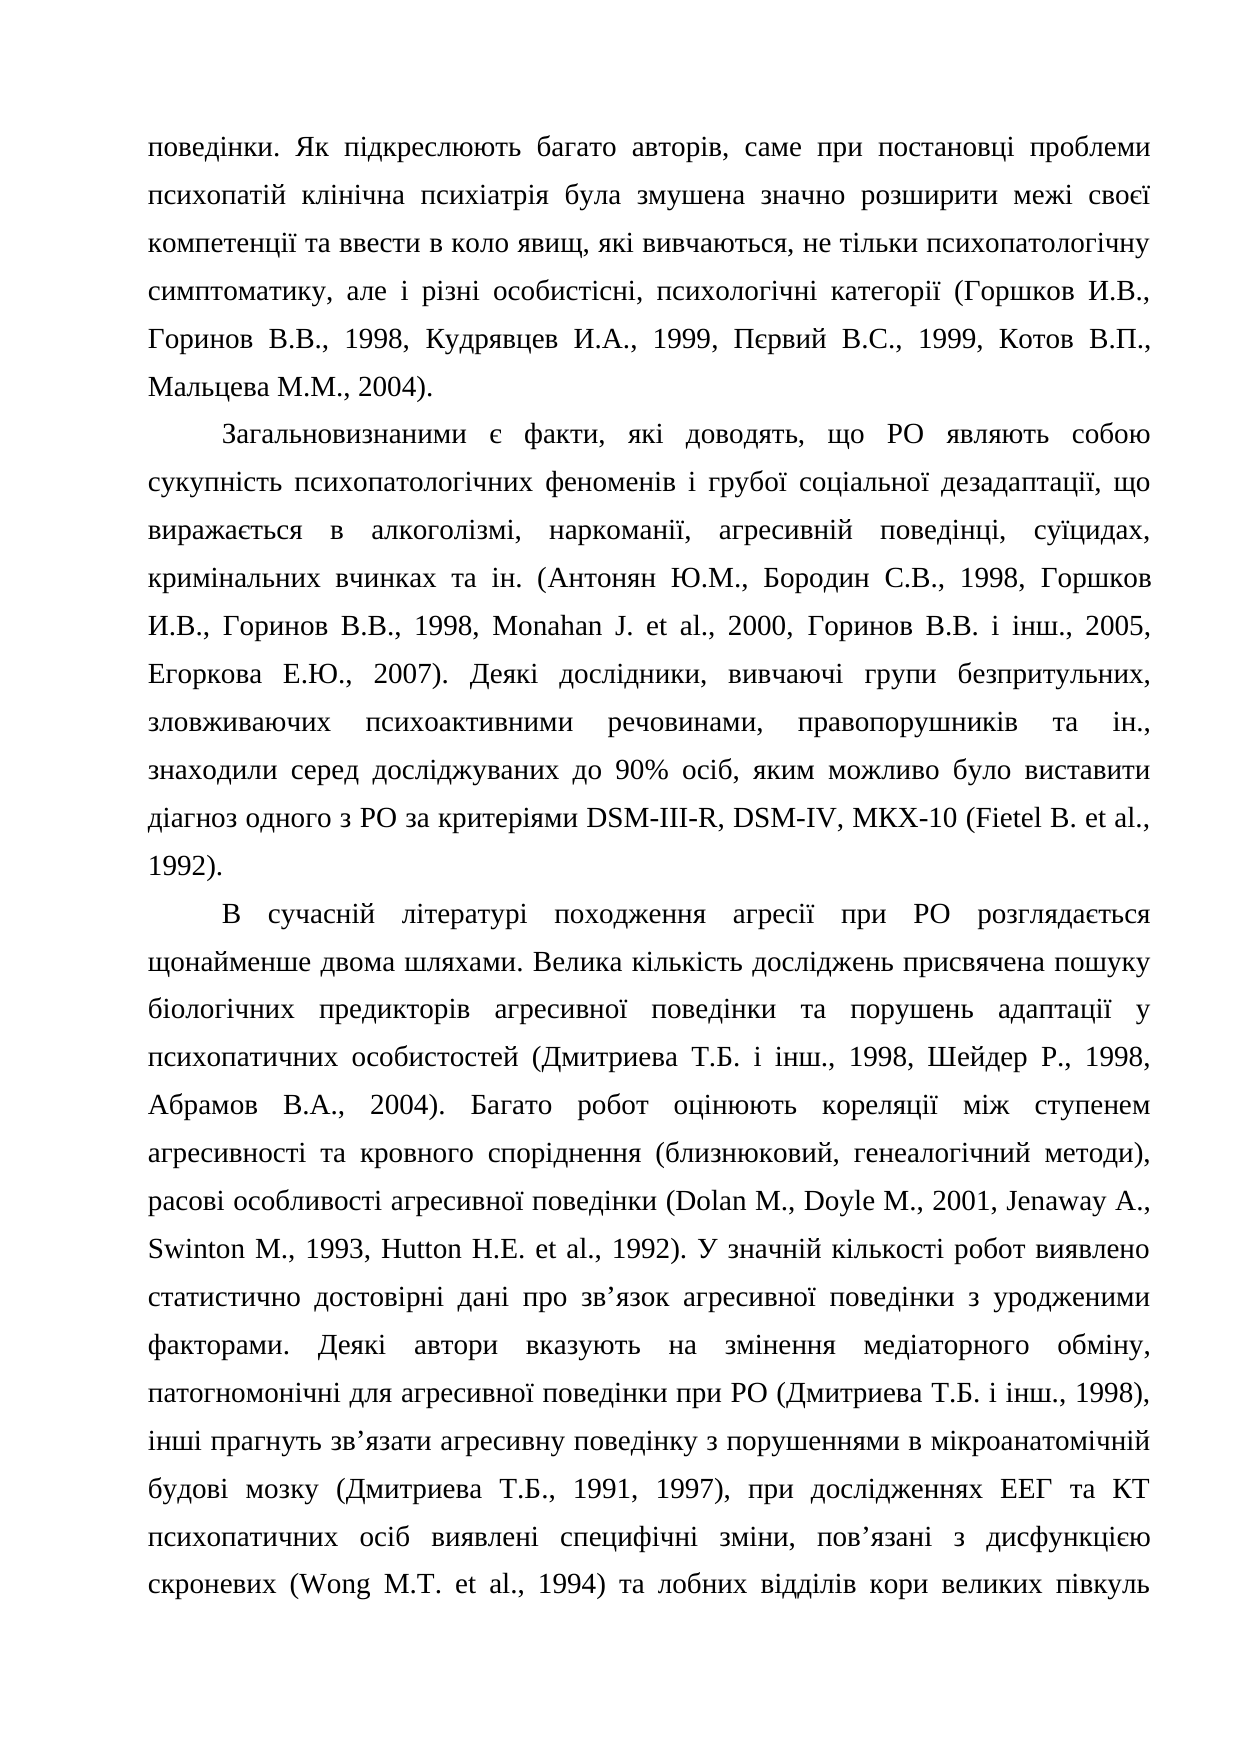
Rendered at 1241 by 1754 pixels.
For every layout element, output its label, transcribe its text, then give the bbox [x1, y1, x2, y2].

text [148, 118, 1152, 406]
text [148, 885, 1152, 1603]
text Загальновизнаними є факти, які доводять, що РО являють собою сукупність психопатологічних феноменів і грубої соціальної дезадаптації, що виражається в алкоголізмі, наркоманії, агресивній поведінці, суїцидах, кримінальних вчинках та ін. (Антонян Ю.М., Бородин С.В., 1998, Горшков И.В., Горинов В.В., 1998, Monahan J. et al., 2000, Горинов В.В. і інш., 2005, Егоркова Е.Ю., 2007). Деякі дослідники, вивчаючі групи безпритульних, зловживаючих психоактивними речовинами, правопорушників та ін., знаходили серед досліджуваних до 90% осіб, яким можливо було виставити діагноз одного з РО за критеріями DSM-III-R, DSM-IV, МКХ-10 (Fietel B. et al., 1992). [148, 406, 1152, 885]
